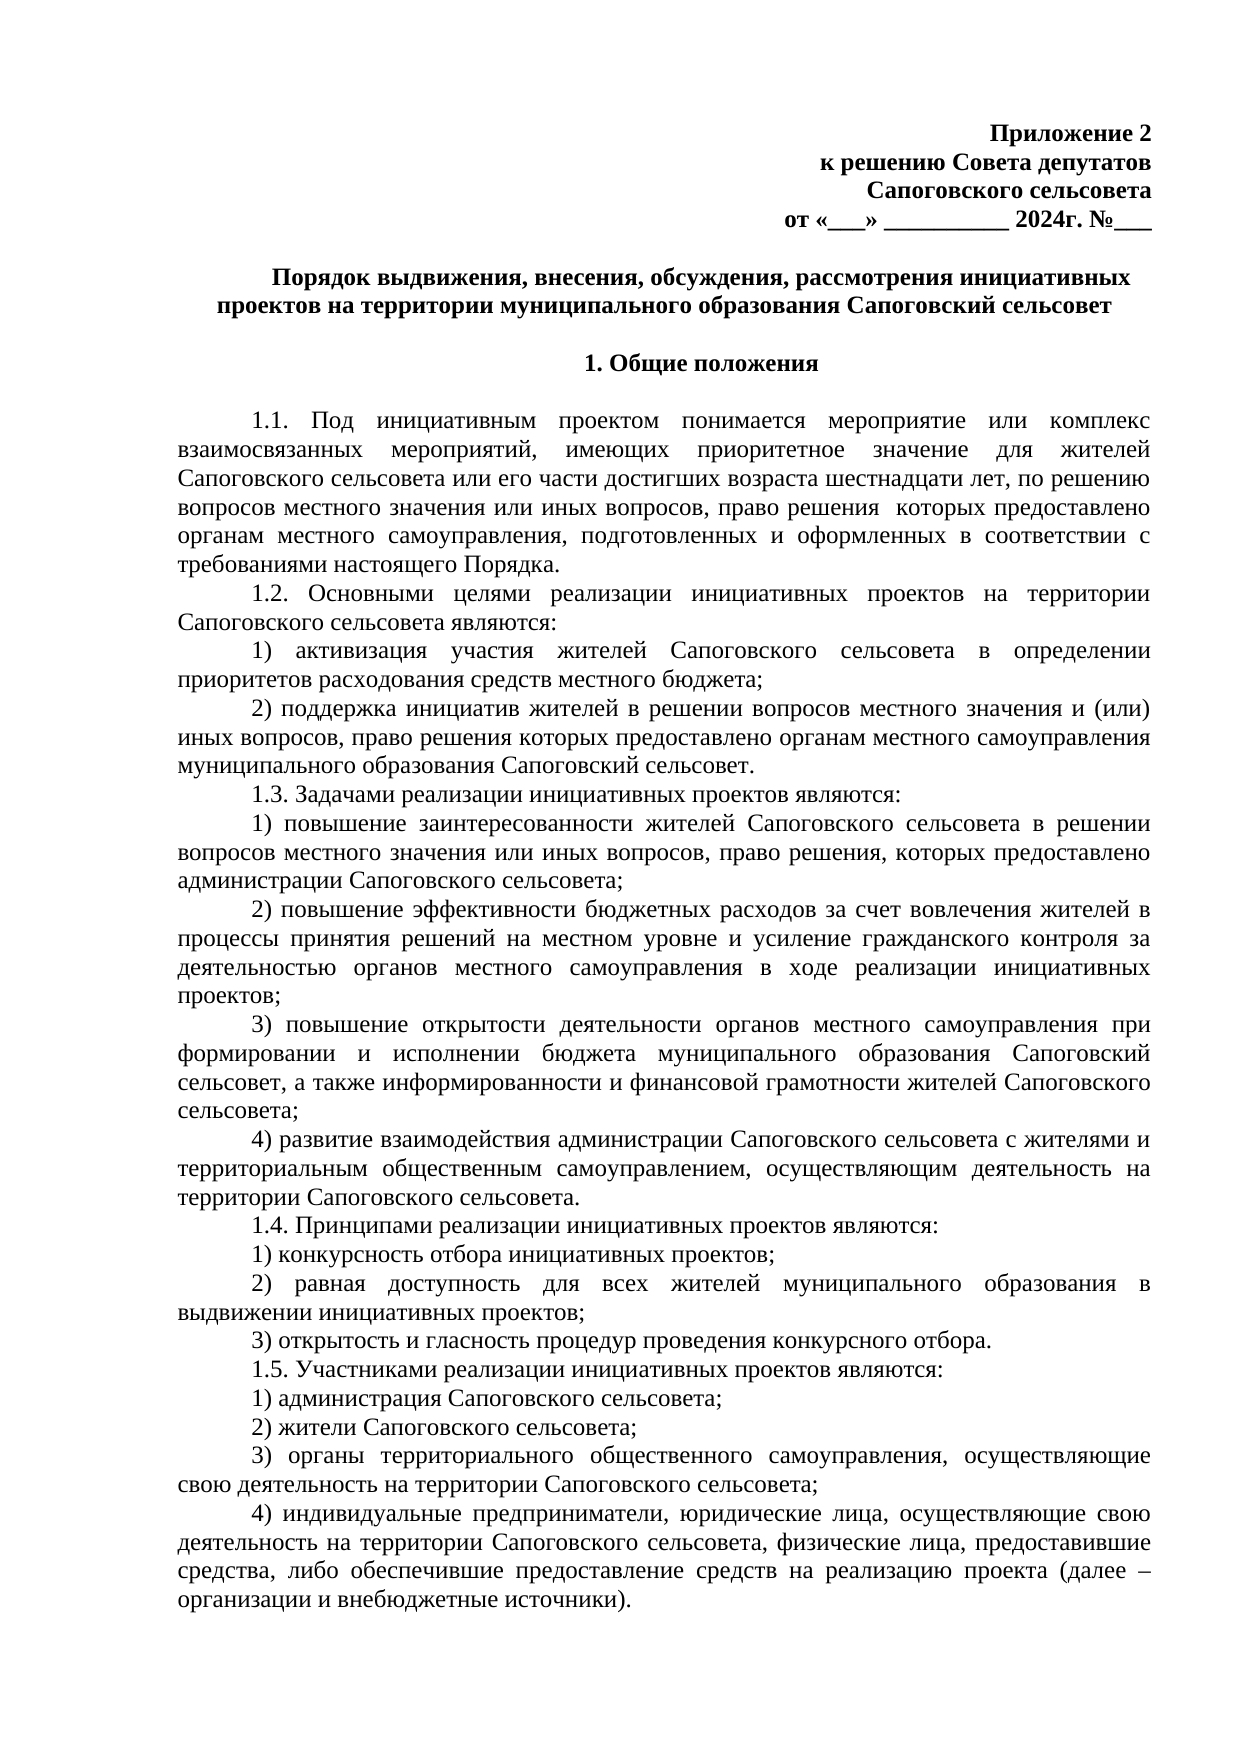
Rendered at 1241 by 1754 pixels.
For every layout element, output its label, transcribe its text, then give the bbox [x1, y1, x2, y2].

text 1. Общие положения [177, 348, 1152, 377]
text 1) конкурсность отбора инициативных проектов; [177, 1239, 1152, 1268]
text 2) повышение эффективности бюджетных расходов за счет вовлечения жителей в процессы принятия решений на местном уровне и усиление гражданского контроля за деятельностью органов местного самоуправления в ходе реализации инициативных проектов; [177, 894, 1152, 1009]
text 1.2. Основными целями реализации инициативных проектов на территории Сапоговского сельсовета являются: [177, 578, 1152, 636]
text от «___» __________ 2024г. №___ [177, 204, 1152, 233]
text 1.3. Задачами реализации инициативных проектов являются: [177, 779, 1152, 808]
text 2) поддержка инициатив жителей в решении вопросов местного значения и (или) иных вопросов, право решения которых предоставлено органам местного самоуправления муниципального образования Сапоговский сельсовет. [177, 693, 1152, 779]
text 3) повышение открытости деятельности органов местного самоуправления при формировании и исполнении бюджета муниципального образования Сапоговский сельсовет, а также информированности и финансовой грамотности жителей Сапоговского сельсовета; [177, 1009, 1152, 1124]
text 3) открытость и гласность процедур проведения конкурсного отбора. [177, 1326, 1152, 1354]
text 3) органы территориального общественного самоуправления, осуществляющие свою деятельность на территории Сапоговского сельсовета; [177, 1441, 1152, 1498]
text 2) равная доступность для всех жителей муниципального образования в выдвижении инициативных проектов; [177, 1268, 1152, 1326]
text 1.4. Принципами реализации инициативных проектов являются: [177, 1211, 1152, 1239]
text 1.5. Участниками реализации инициативных проектов являются: [177, 1354, 1152, 1383]
text 1) активизация участия жителей Сапоговского сельсовета в определении приоритетов расходования средств местного бюджета; [177, 636, 1152, 693]
text к решению Совета депутатов [177, 147, 1152, 176]
text Сапоговского сельсовета [177, 176, 1152, 204]
text Порядок выдвижения, внесения, обсуждения, рассмотрения инициативных проектов на территории муниципального образования Сапоговский сельсовет [177, 262, 1152, 319]
text Приложение 2 [177, 118, 1152, 147]
text 1.1. Под инициативным проектом понимается мероприятие или комплекс взаимосвязанных мероприятий, имеющих приоритетное значение для жителей Сапоговского сельсовета или его части достигших возраста шестнадцати лет, по решению вопросов местного значения или иных вопросов, право решения которых предоставлено органам местного самоуправления, подготовленных и оформленных в соответствии с требованиями настоящего Порядка. [177, 406, 1152, 578]
text 2) жители Сапоговского сельсовета; [177, 1412, 1152, 1441]
text 4) индивидуальные предприниматели, юридические лица, осуществляющие свою деятельность на территории Сапоговского сельсовета, физические лица, предоставившие средства, либо обеспечившие предоставление средств на реализацию проекта (далее – организации и внебюджетные источники). [177, 1498, 1152, 1613]
text 1) администрация Сапоговского сельсовета; [177, 1383, 1152, 1412]
text 1) повышение заинтересованности жителей Сапоговского сельсовета в решении вопросов местного значения или иных вопросов, право решения, которых предоставлено администрации Сапоговского сельсовета; [177, 808, 1152, 894]
text 4) развитие взаимодействия администрации Сапоговского сельсовета с жителями и территориальным общественным самоуправлением, осуществляющим деятельность на территории Сапоговского сельсовета. [177, 1124, 1152, 1211]
